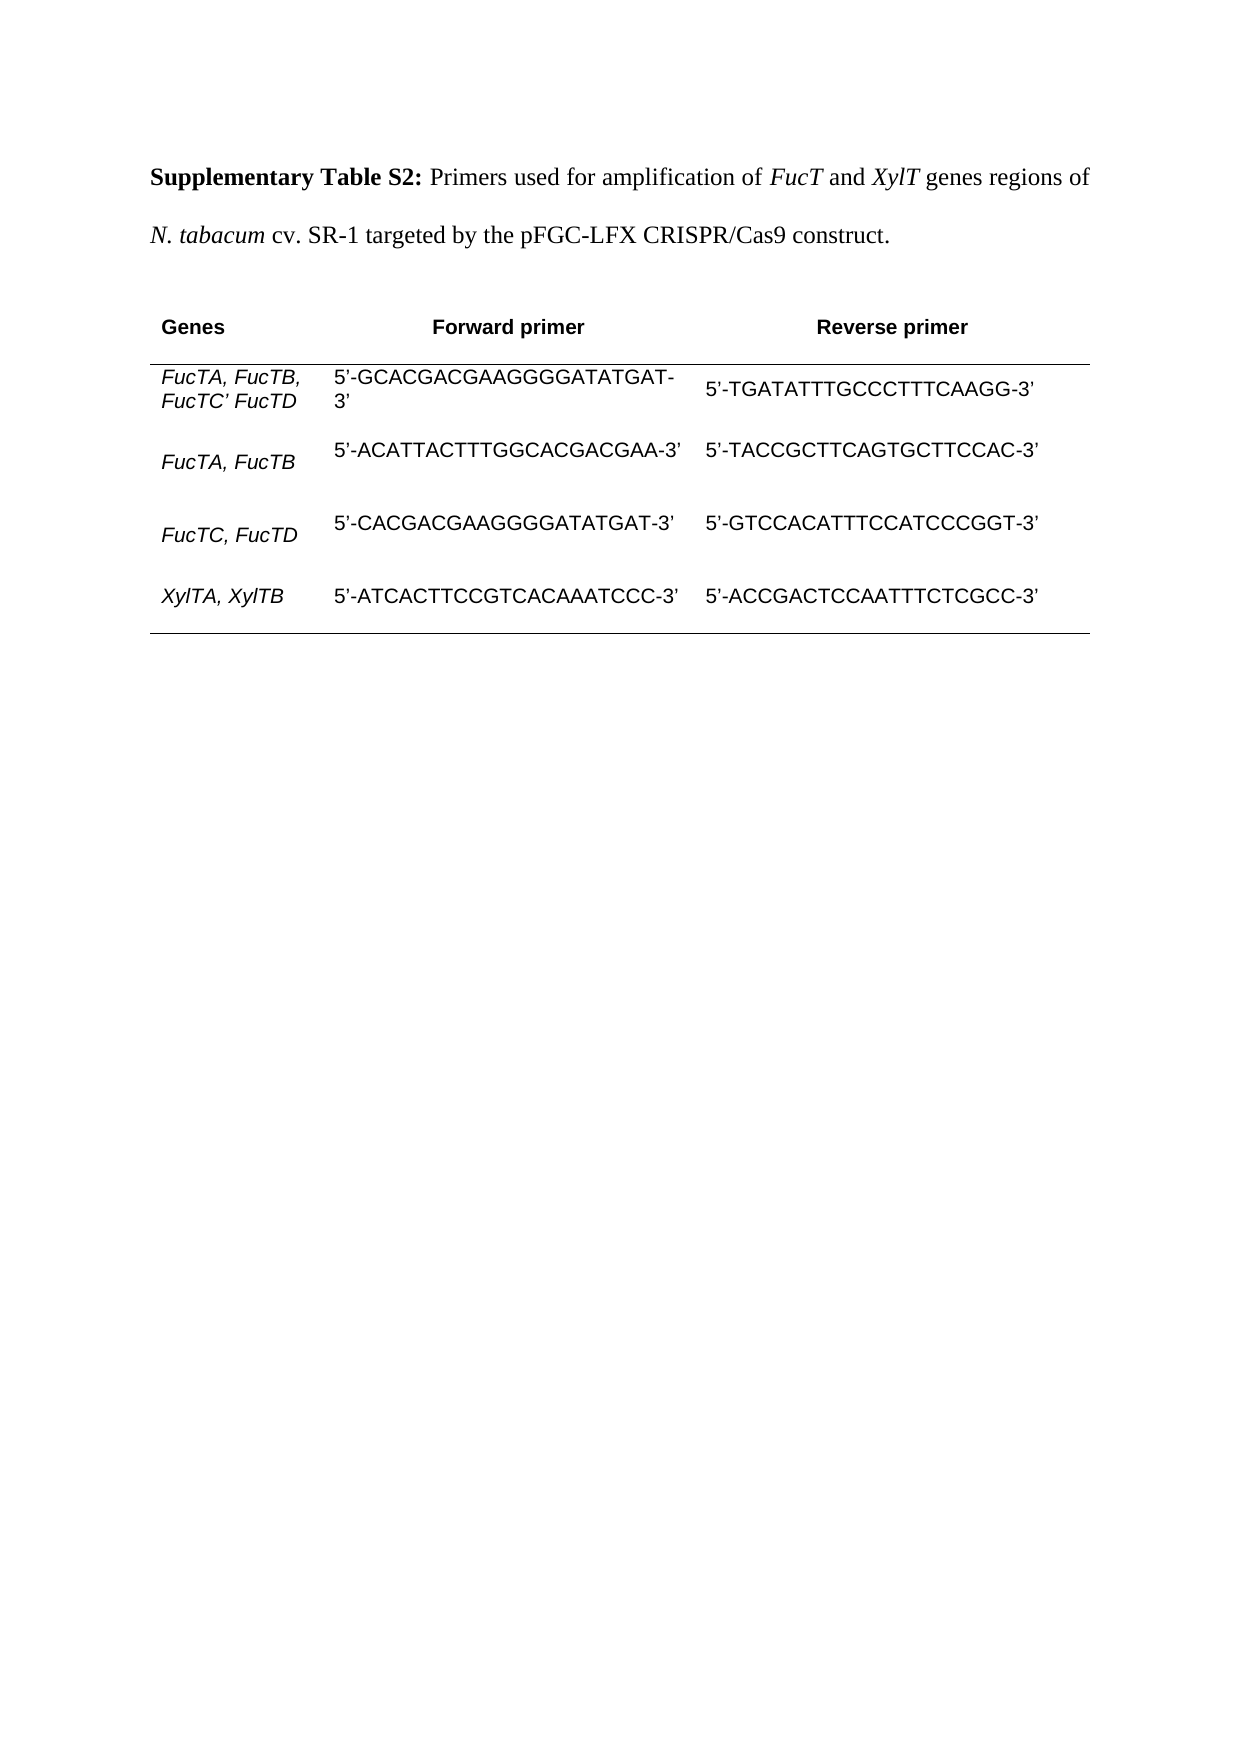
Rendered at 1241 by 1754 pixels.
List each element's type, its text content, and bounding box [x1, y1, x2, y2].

table_cell 5’-CACGACGAAGGGGATATGAT-3’ [323, 511, 694, 584]
table_cell FucTA, FucTB [150, 438, 323, 511]
table_header Reverse primer [694, 303, 1090, 364]
table_cell 5’-TGATATTTGCCCTTTCAAGG-3’ [694, 365, 1090, 438]
table_cell FucTA, FucTB, FucTC’ FucTD [150, 365, 323, 438]
table_cell 5’-GCACGACGAAGGGGATATGAT-3’ [323, 365, 694, 438]
table_cell FucTC, FucTD [150, 511, 323, 584]
table_header Forward primer [323, 303, 694, 364]
table_cell 5’-TACCGCTTCAGTGCTTCCAC-3’ [694, 438, 1090, 511]
table_cell 5’-ATCACTTCCGTCACAAATCCC-3’ [323, 584, 694, 633]
table_cell 5’-GTCCACATTTCCATCCCGGT-3’ [694, 511, 1090, 584]
text Supplementary Table S2: Primers used for amplification of FucT and XylT genes regions of N. tabacum cv. SR-1 targeted by the pFGC-LFX CRISPR/Cas9 construct. [150, 162, 1090, 249]
table_cell 5’-ACCGACTCCAATTTCTCGCC-3’ [694, 584, 1090, 633]
table_header Genes [150, 303, 323, 364]
table_cell XylTA, XylTB [150, 584, 323, 633]
table_cell 5’-ACATTACTTTGGCACGACGAA-3’ [323, 438, 694, 511]
